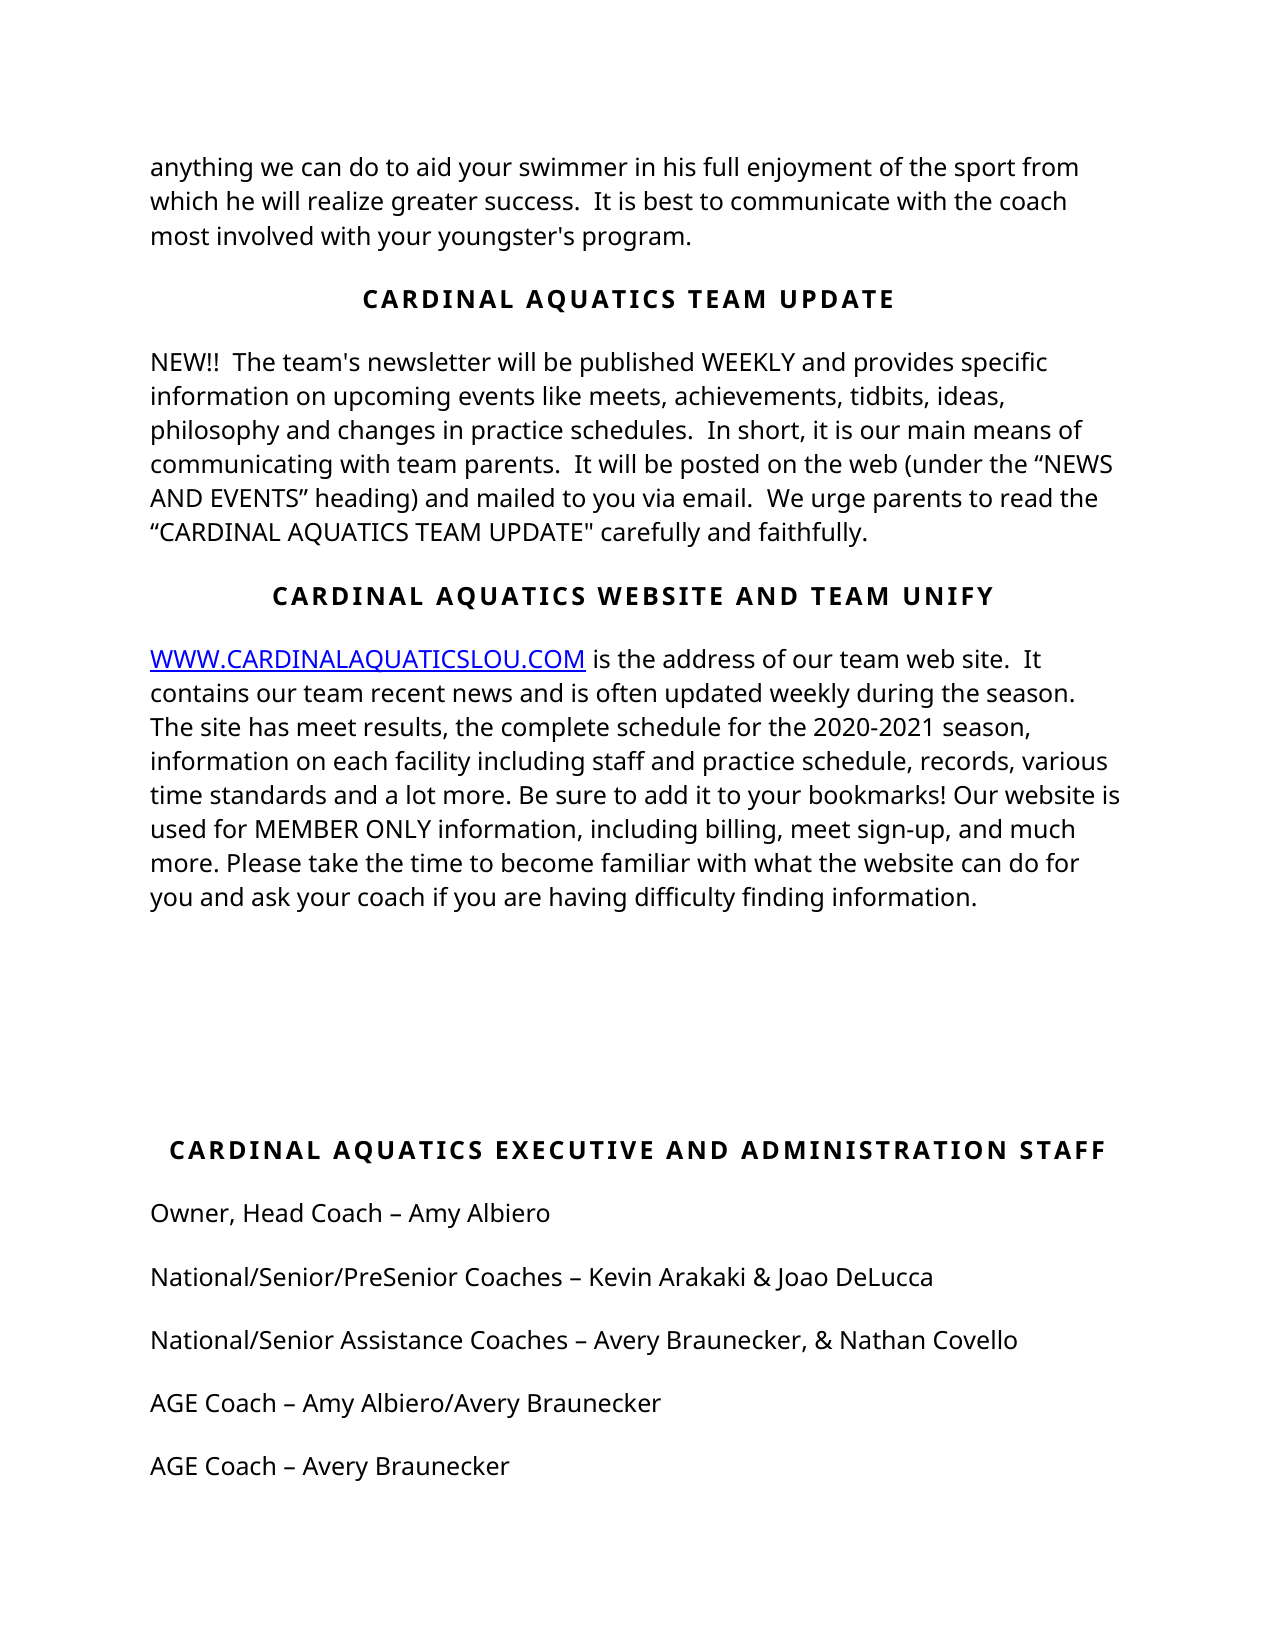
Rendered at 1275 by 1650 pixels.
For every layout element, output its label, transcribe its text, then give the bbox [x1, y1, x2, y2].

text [150, 150, 1125, 252]
text AGE Coach – Amy Albiero/Avery Braunecker [150, 1386, 1125, 1420]
text WWW.CARDINALAQUATICSLOU.COM is the address of our team web site. It contains our team recent news and is often updated weekly during the season. The site has meet results, the complete schedule for the 2020-2021 season, information on each facility including staff and practice schedule, records, various time standards and a lot more. Be sure to add it to your bookmarks! Our website is used for MEMBER ONLY information, including billing, meet sign-up, and much more. Please take the time to become familiar with what the website can do for you and ask your coach if you are having difficulty finding information. [150, 641, 1125, 914]
text National/Senior/PreSenior Coaches – Kevin Arakaki & Joao DeLucca [150, 1259, 1125, 1293]
text CARDINAL AQUATICS WEBSITE AND TEAM UNIFY [150, 578, 1125, 612]
text Cardinal AQUATICS EXECUTIVE AND ADMINISTRATION STAFF [150, 1133, 1125, 1167]
text National/Senior Assistance Coaches – Avery Braunecker, & Nathan Covello [150, 1322, 1125, 1356]
text Owner, Head Coach – Amy Albiero [150, 1196, 1125, 1230]
text Cardinal AQUATICS TEAM UPDATE [150, 281, 1125, 315]
text NEW!! The team's newsletter will be published WEEKLY and provides specific information on upcoming events like meets, achievements, tidbits, ideas, philosophy and changes in practice schedules. In short, it is our main means of communicating with team parents. It will be posted on the web (under the “NEWS AND EVENTS” heading) and mailed to you via email. We urge parents to read the “CARDINAL AQUATICS TEAM UPDATE" carefully and faithfully. [150, 344, 1125, 549]
text AGE Coach – Avery Braunecker [150, 1449, 1125, 1483]
